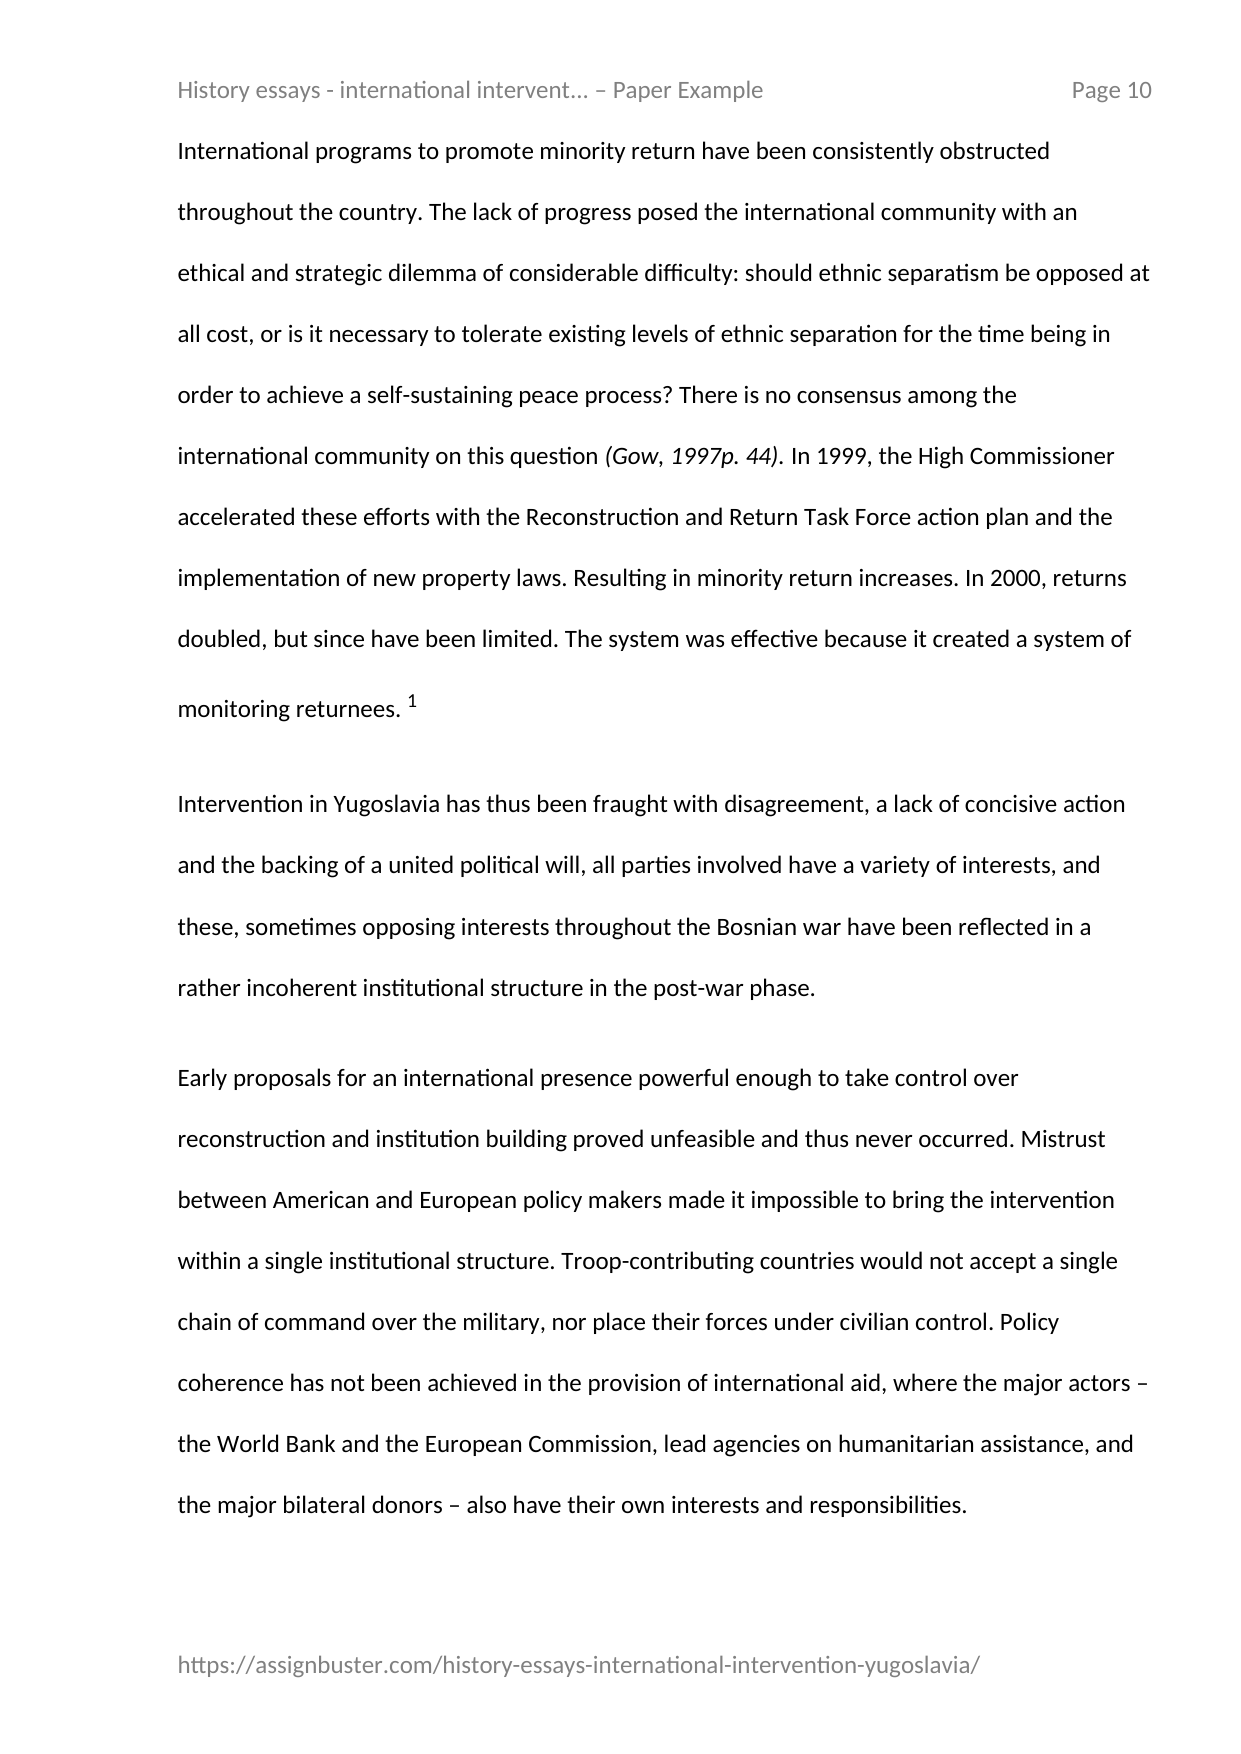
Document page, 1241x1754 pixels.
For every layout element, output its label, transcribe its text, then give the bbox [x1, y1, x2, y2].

text Early proposals for an international presence powerful enough to take control over reconstruction and institution building proved unfeasible and thus never occurred. Mistrust between American and European policy makers made it impossible to bring the intervention within a single institutional structure. Troop-contributing countries would not accept a single chain of command over the military, nor place their forces under civilian control. Policy coherence has not been achieved in the provision of international aid, where the major actors – the World Bank and the European Commission, lead agencies on humanitarian assistance, and the major bilateral donors – also have their own interests and responsibilities. [177, 1062, 1152, 1520]
text International programs to promote minority return have been consistently obstructed throughout the country. The lack of progress posed the international community with an ethical and strategic dilemma of considerable difficulty: should ethnic separatism be opposed at all cost, or is it necessary to tolerate existing levels of ethnic separation for the time being in order to achieve a self-sustaining peace process? There is no consensus among the international community on this question (Gow, 1997p. 44). In 1999, the High Commissioner accelerated these efforts with the Reconstruction and Return Task Force action plan and the implementation of new property laws. Resulting in minority return increases. In 2000, returns doubled, but since have been limited. The system was effective because it created a system of monitoring returnees. 1 [177, 135, 1152, 723]
text Intervention in Yugoslavia has thus been fraught with disagreement, a lack of concisive action and the backing of a united political will, all parties involved have a variety of interests, and these, sometimes opposing interests throughout the Bosnian war have been reflected in a rather incoherent institutional structure in the post-war phase. [177, 789, 1152, 1002]
